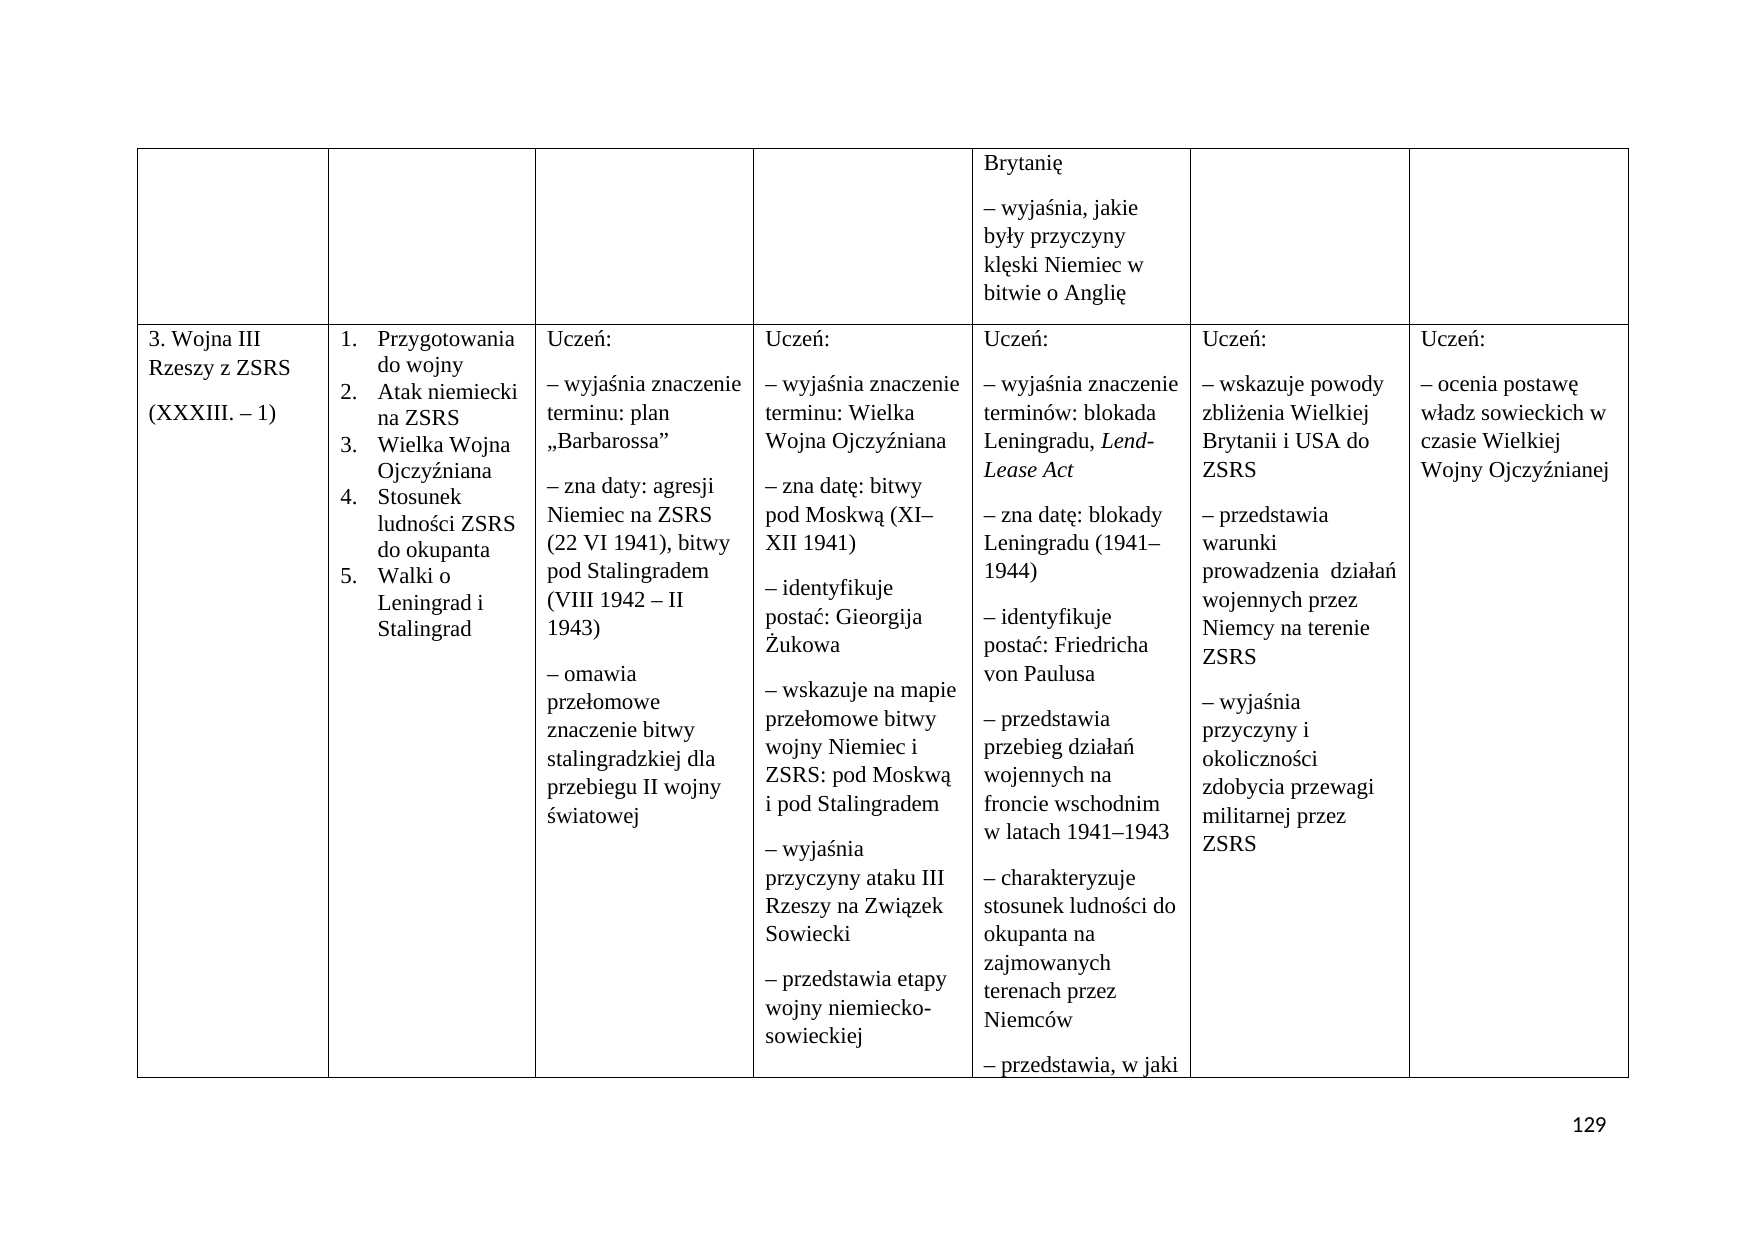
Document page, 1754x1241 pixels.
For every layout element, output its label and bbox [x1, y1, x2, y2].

table_cell [138, 149, 328, 324]
table_cell [973, 325, 1190, 1077]
table_cell [973, 149, 1190, 324]
table_cell [329, 325, 535, 1077]
table_cell [754, 325, 972, 1077]
table_cell [1410, 325, 1628, 1077]
table_cell [138, 325, 328, 1077]
table_cell [536, 325, 753, 1077]
table_cell [329, 149, 535, 324]
table_cell [536, 149, 753, 324]
table_cell [1410, 149, 1628, 324]
table_cell [1191, 325, 1409, 1077]
table_cell [754, 149, 972, 324]
table_cell [1191, 149, 1409, 324]
